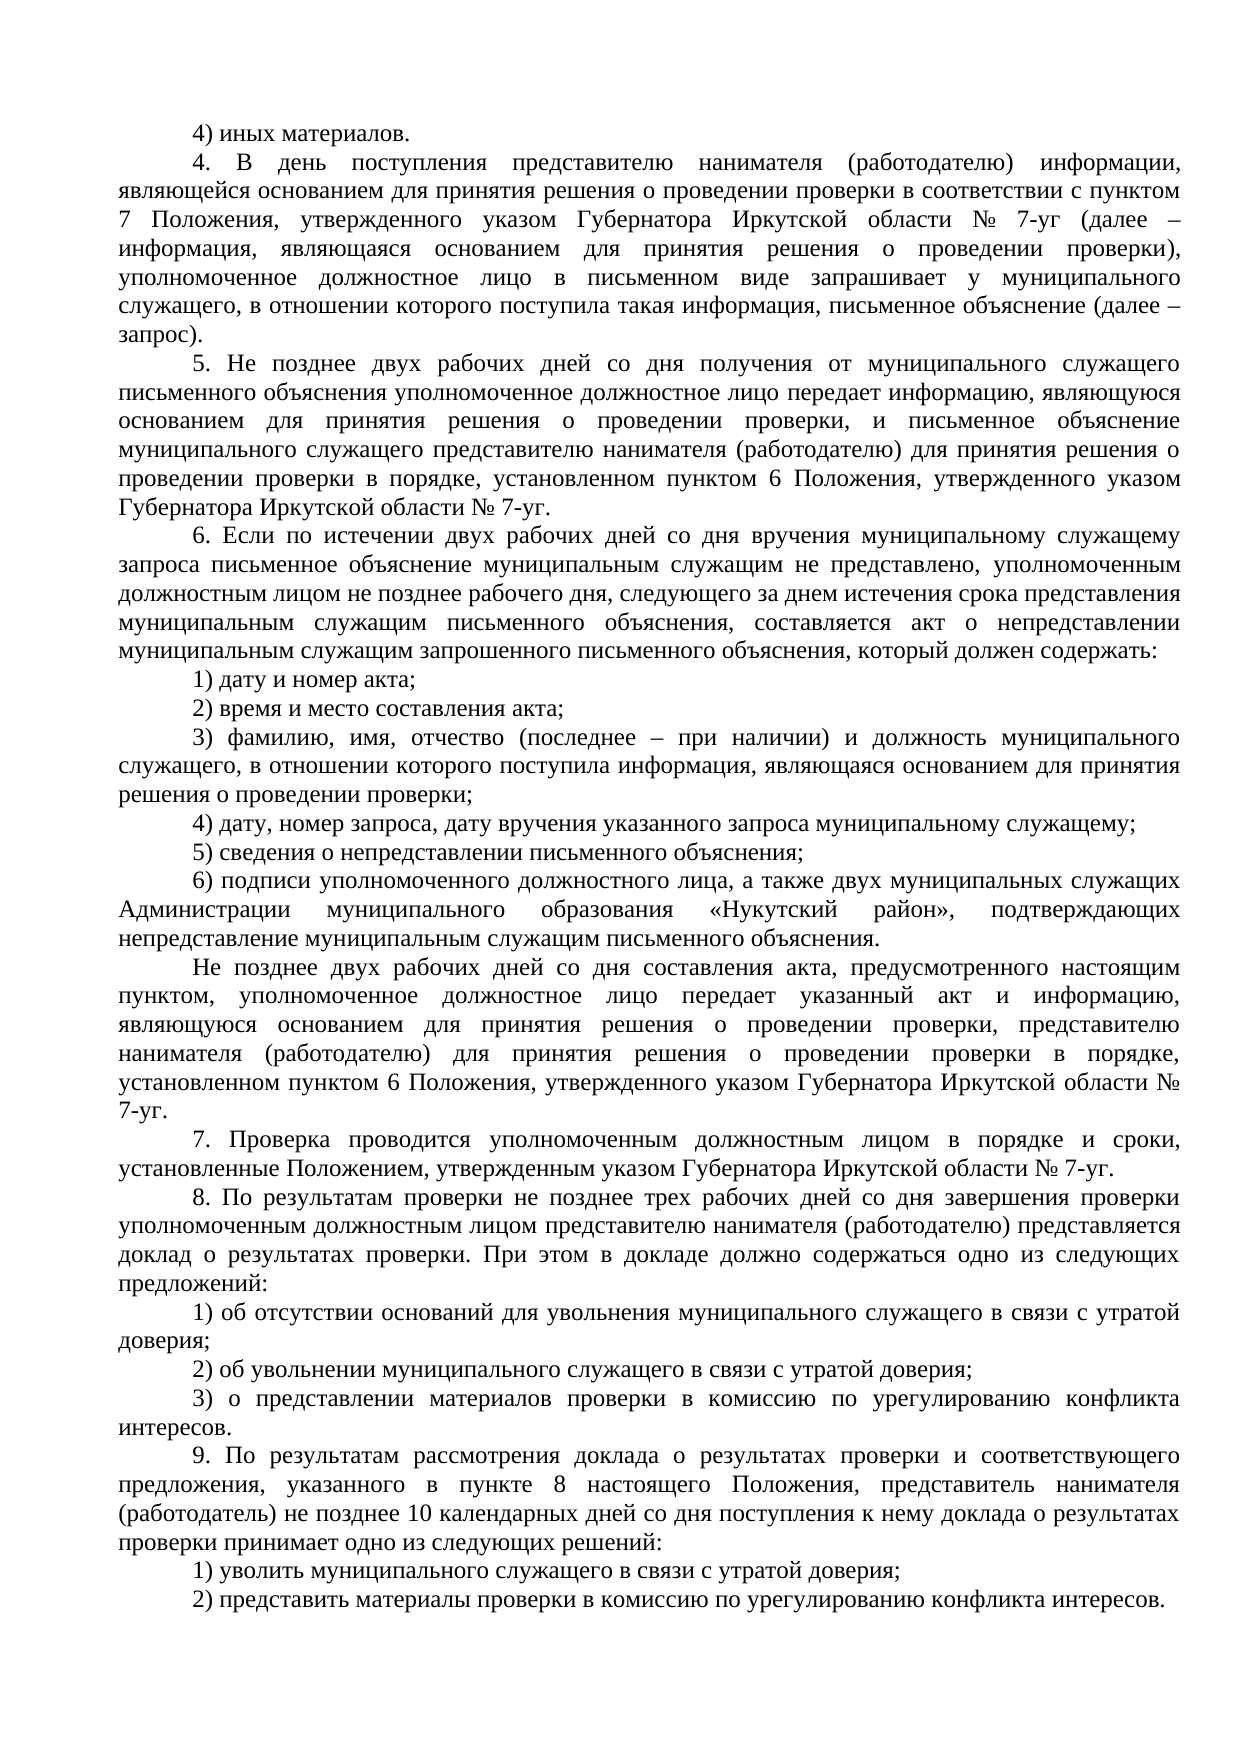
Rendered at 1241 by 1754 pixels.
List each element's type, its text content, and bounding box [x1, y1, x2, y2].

text 1) дату и номер акта; [118, 664, 1181, 693]
text 1) об отсутствии оснований для увольнения муниципального служащего в связи с утратой доверия; [118, 1297, 1181, 1354]
text Не позднее двух рабочих дней со дня составления акта, предусмотренного настоящим пунктом, уполномоченное должностное лицо передает указанный акт и информацию, являющуюся основанием для принятия решения о проведении проверки, представителю нанимателя (работодателю) для принятия решения о проведении проверки в порядке, установленном пунктом 6 Положения, утвержденного указом Губернатора Иркутской области № 7-уг. [118, 952, 1181, 1124]
text 4) иных материалов. [118, 118, 1181, 147]
text 2) представить материалы проверки в комиссию по урегулированию конфликта интересов. [118, 1584, 1181, 1613]
text 4. В день поступления представителю нанимателя (работодателю) информации, являющейся основанием для принятия решения о проведении проверки в соответствии с пунктом 7 Положения, утвержденного указом Губернатора Иркутской области № 7-уг (далее – информация, являющаяся основанием для принятия решения о проведении проверки), уполномоченное должностное лицо в письменном виде запрашивает у муниципального служащего, в отношении которого поступила такая информация, письменное объяснение (далее – запрос). [118, 147, 1181, 348]
text 2) время и место составления акта; [118, 693, 1181, 722]
text 4) дату, номер запроса, дату вручения указанного запроса муниципальному служащему; [118, 808, 1181, 837]
text 3) о представлении материалов проверки в комиссию по урегулированию конфликта интересов. [118, 1383, 1181, 1441]
text 8. По результатам проверки не позднее трех рабочих дней со дня завершения проверки уполномоченным должностным лицом представителю нанимателя (работодателю) представляется доклад о результатах проверки. При этом в докладе должно содержаться одно из следующих предложений: [118, 1182, 1181, 1297]
text 5) сведения о непредставлении письменного объяснения; [118, 837, 1181, 866]
text 3) фамилию, имя, отчество (последнее – при наличии) и должность муниципального служащего, в отношении которого поступила информация, являющаяся основанием для принятия решения о проведении проверки; [118, 722, 1181, 808]
text 5. Не позднее двух рабочих дней со дня получения от муниципального служащего письменного объяснения уполномоченное должностное лицо передает информацию, являющуюся основанием для принятия решения о проведении проверки, и письменное объяснение муниципального служащего представителю нанимателя (работодателю) для принятия решения о проведении проверки в порядке, установленном пунктом 6 Положения, утвержденного указом Губернатора Иркутской области № 7-уг. [118, 348, 1181, 521]
text 6. Если по истечении двух рабочих дней со дня вручения муниципальному служащему запроса письменное объяснение муниципальным служащим не представлено, уполномоченным должностным лицом не позднее рабочего дня, следующего за днем истечения срока представления муниципальным служащим письменного объяснения, составляется акт о непредставлении муниципальным служащим запрошенного письменного объяснения, который должен содержать: [118, 521, 1181, 664]
text 2) об увольнении муниципального служащего в связи с утратой доверия; [118, 1354, 1181, 1383]
text 9. По результатам рассмотрения доклада о результатах проверки и соответствующего предложения, указанного в пункте 8 настоящего Положения, представитель нанимателя (работодатель) не позднее 10 календарных дней со дня поступления к нему доклада о результатах проверки принимает одно из следующих решений: [118, 1441, 1181, 1556]
text 1) уволить муниципального служащего в связи с утратой доверия; [118, 1556, 1181, 1584]
text 7. Проверка проводится уполномоченным должностным лицом в порядке и сроки, установленные Положением, утвержденным указом Губернатора Иркутской области № 7-уг. [118, 1124, 1181, 1182]
text 6) подписи уполномоченного должностного лица, а также двух муниципальных служащих Администрации муниципального образования «Нукутский район», подтверждающих непредставление муниципальным служащим письменного объяснения. [118, 866, 1181, 952]
